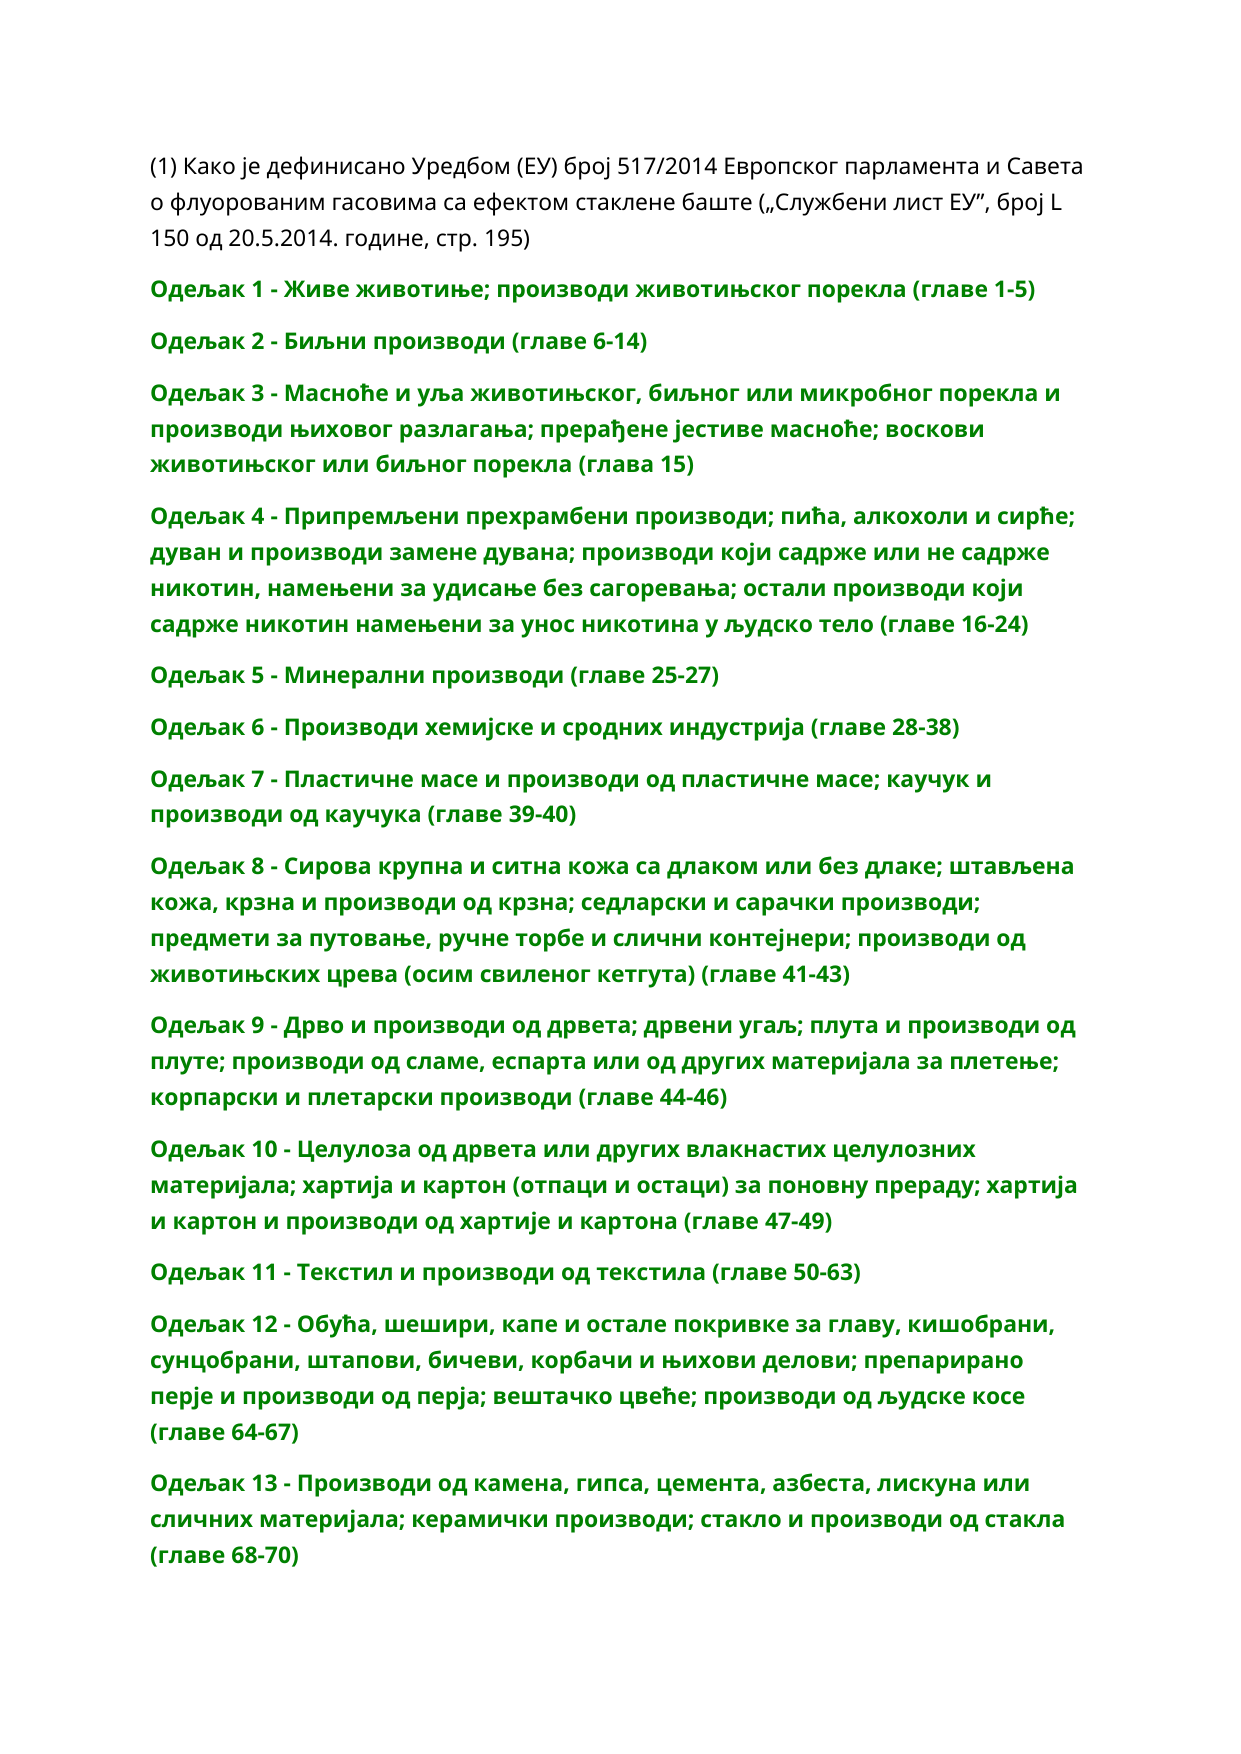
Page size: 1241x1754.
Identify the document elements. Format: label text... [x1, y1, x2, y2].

text Одељак 10 - Целулоза од дрвета или других влакнастих целулозних материјала; хартија и картон (отпаци и остаци) за поновну прераду; хартија и картон и производи од хартије и картона (главе 47-49) [150, 1133, 1090, 1236]
text Одељак 5 - Минерални производи (главе 25-27) [150, 659, 1090, 691]
text Одељак 7 - Пластичне масе и производи од пластичне масе; каучук и производи од каучука (главе 39-40) [150, 762, 1090, 830]
text Одељак 1 - Живе животиње; производи животињског порекла (главе 1-5) [150, 273, 1090, 305]
text Одељак 13 - Производи од камена, гипса, цемента, азбеста, лискуна или сличних материјала; керамички производи; стакло и производи од стакла (главе 68-70) [150, 1467, 1090, 1570]
text Одељак 3 - Масноће и уља животињског, биљног или микробног порекла и производи њиховог разлагања; прерађене јестиве масноће; воскови животињског или биљног порекла (глава 15) [150, 377, 1090, 480]
text Одељак 6 - Производи хемијске и сродних индустрија (главе 28-38) [150, 711, 1090, 742]
text Одељак 8 - Сирова крупна и ситна кожа са длаком или без длаке; штављена кожа, крзна и производи од крзна; седларски и сарачки производи; предмети за путовање, ручне торбе и слични контејнери; производи од животињских црева (осим свиленог кетгута) (главе 41-43) [150, 850, 1090, 989]
text Одељак 11 - Текстил и производи од текстила (главе 50-63) [150, 1256, 1090, 1287]
text Одељак 9 - Дрво и производи од дрвета; дрвени угаљ; плута и производи од плуте; производи од сламе, еспарта или од других материјала за плетење; корпарски и плетарски производи (главе 44-46) [150, 1009, 1090, 1112]
text Одељак 12 - Обућа, шешири, капе и остале покривке за главу, кишобрани, сунцобрани, штапови, бичеви, корбачи и њихови делови; препарирано перје и производи од перја; вештачко цвеће; производи од људске косе (главе 64-67) [150, 1308, 1090, 1447]
text (1) Како је дефинисано Уредбом (ЕУ) број 517/2014 Европског парламента и Савета о флуорованим гасовима са ефектом стаклене баште („Службени лист ЕУˮ, број L 150 од 20.5.2014. године, стр. 195) [150, 150, 1090, 253]
text Одељак 2 - Биљни производи (главе 6-14) [150, 325, 1090, 356]
text Одељак 4 - Припремљени прехрамбени производи; пића, алкохоли и сирће; дуван и производи замене дувана; производи који садрже или не садрже никотин, намењени за удисање без сагоревања; остали производи који садрже никотин намењени за унос никотина у људско тело (главе 16-24) [150, 500, 1090, 639]
